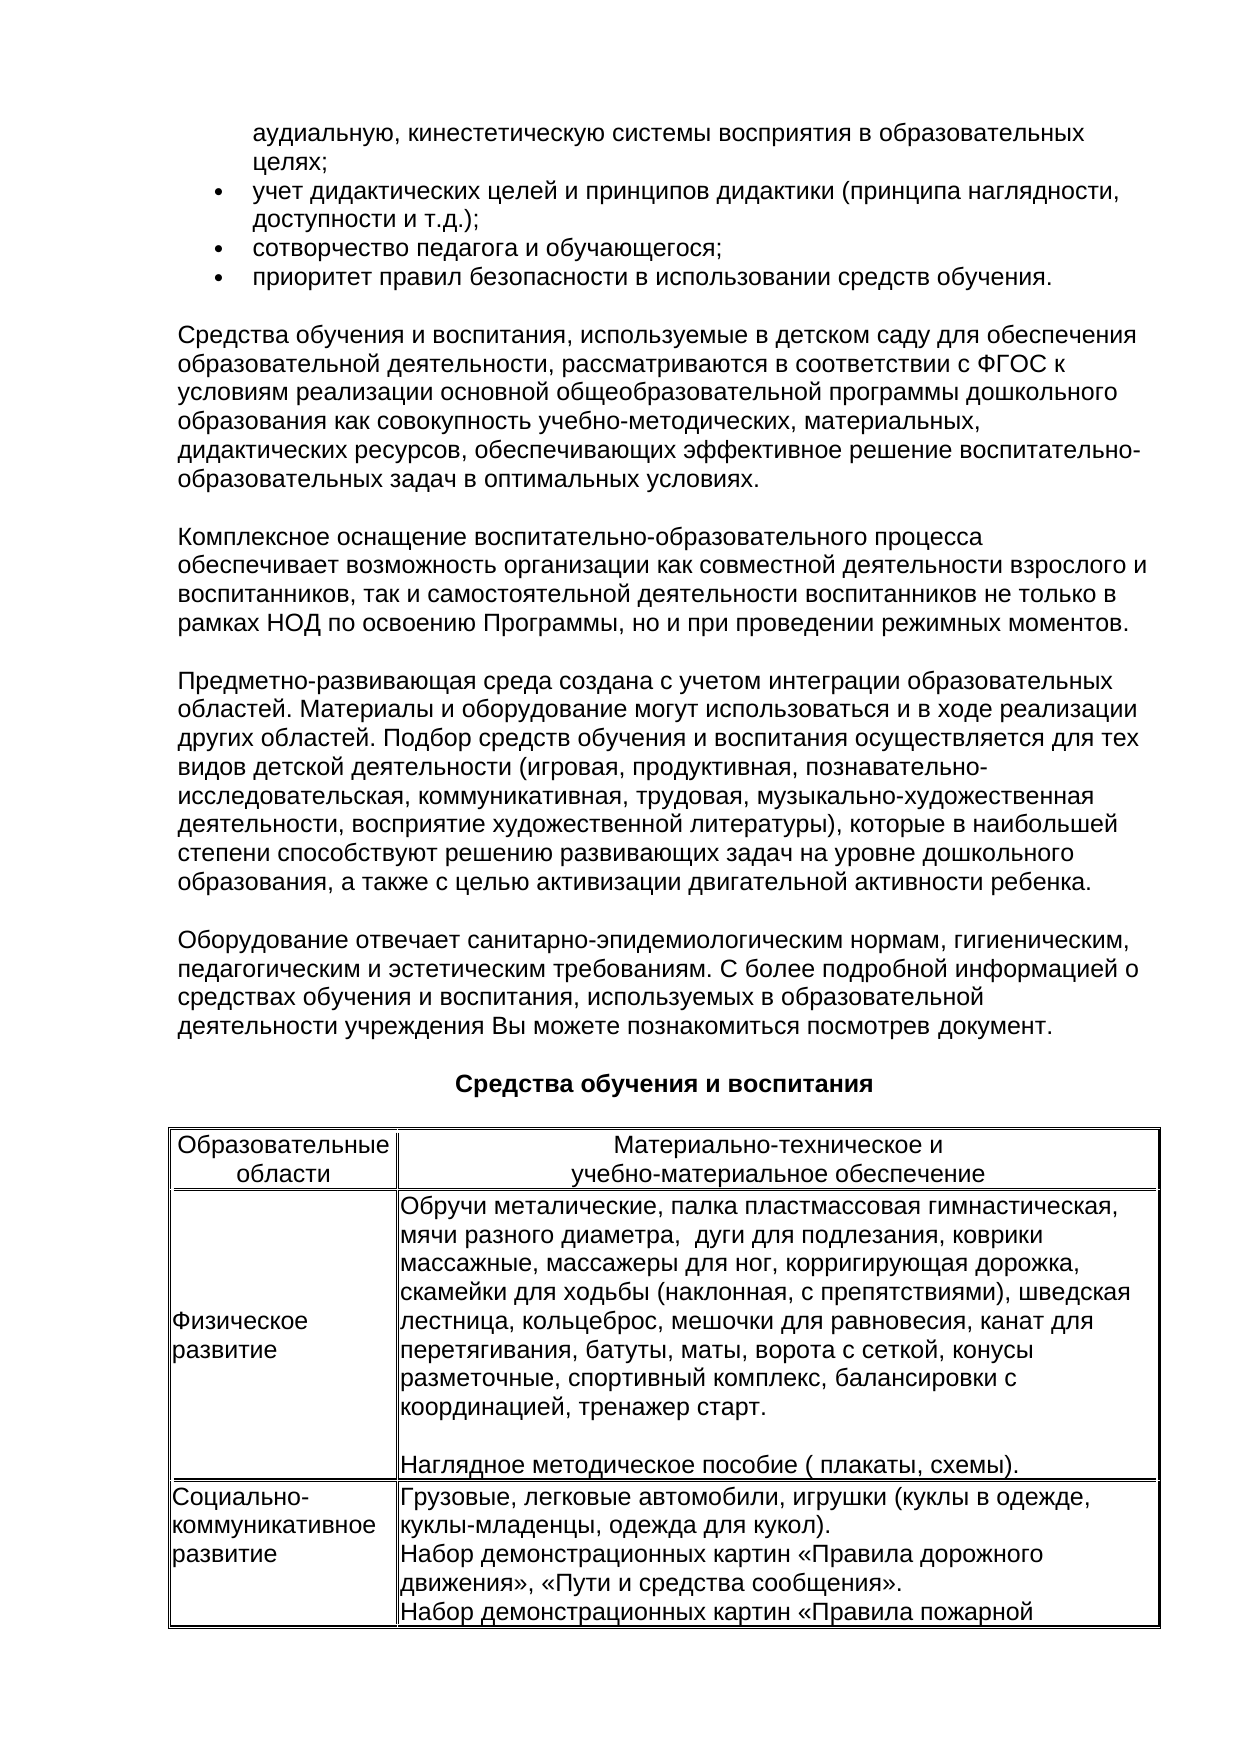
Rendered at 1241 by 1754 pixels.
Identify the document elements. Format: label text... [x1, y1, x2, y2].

text Предметно-развивающая среда создана с учетом интеграции образовательных областей. Материалы и оборудование могут использоваться и в ходе реализации других областей. Подбор средств обучения и воспитания осуществляется для тех видов детской деятельности (игровая, продуктивная, познавательно-исследовательская, коммуникативная, трудовая, музыкально-художественная деятельности, восприятие художественной литературы), которые в наибольшей степени способствуют решению развивающих задач на уровне дошкольного образования, а также с целью активизации двигательной активности ребенка. [177, 666, 1152, 896]
text Оборудование отвечает санитарно-эпидемиологическим нормам, гигиеническим, педагогическим и эстетическим требованиям. С более подробной информацией о средствах обучения и воспитания, используемых в образовательной деятельности учреждения Вы можете познакомиться посмотрев документ. [177, 925, 1152, 1040]
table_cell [398, 1478, 1159, 1625]
table_header Материально-техническое и учебно-материальное обеспечение [398, 1130, 1158, 1188]
list учет дидактических целей и принципов дидактики (принципа наглядности, доступности и т.д.); [215, 176, 1152, 233]
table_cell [171, 1478, 397, 1625]
table_header Образовательные области [171, 1130, 397, 1188]
table_cell Обручи металические, палка пластмассовая гимнастическая, мячи разного диаметра, дуги для подлезания, коврики массажные, массажеры для ног, корригирующая дорожка, скамейки для ходьбы (наклонная, с препятствиями), шведская лестница, кольцеброс, мешочки для равновесия, канат для перетягивания, батуты, маты, ворота с сеткой, конусы разметочные, спортивный комплекс, балансировки с координацией, тренажер старт. Наглядное методическое пособие ( плакаты, схемы). [398, 1188, 1159, 1478]
text Комплексное оснащение воспитательно-образовательного процесса обеспечивает возможность организации как совместной деятельности взрослого и воспитанников, так и самостоятельной деятельности воспитанников не только в рамках НОД по освоению Программы, но и при проведении режимных моментов. [177, 521, 1152, 636]
table_cell Физическое развитие [169, 1188, 397, 1478]
list сотворчество педагога и обучающегося; [215, 233, 1152, 262]
list приоритет правил безопасности в использовании средств обучения. [215, 262, 1152, 291]
text Средства обучения и воспитания, используемые в детском саду для обеспечения образовательной деятельности, рассматриваются в соответствии с ФГОС к условиям реализации основной общеобразовательной программы дошкольного образования как совокупность учебно-методических, материальных, дидактических ресурсов, обеспечивающих эффективное решение воспитательно-образовательных задач в оптимальных условиях. [177, 320, 1152, 492]
text Средства обучения и воспитания [177, 1069, 1152, 1098]
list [215, 118, 1152, 176]
